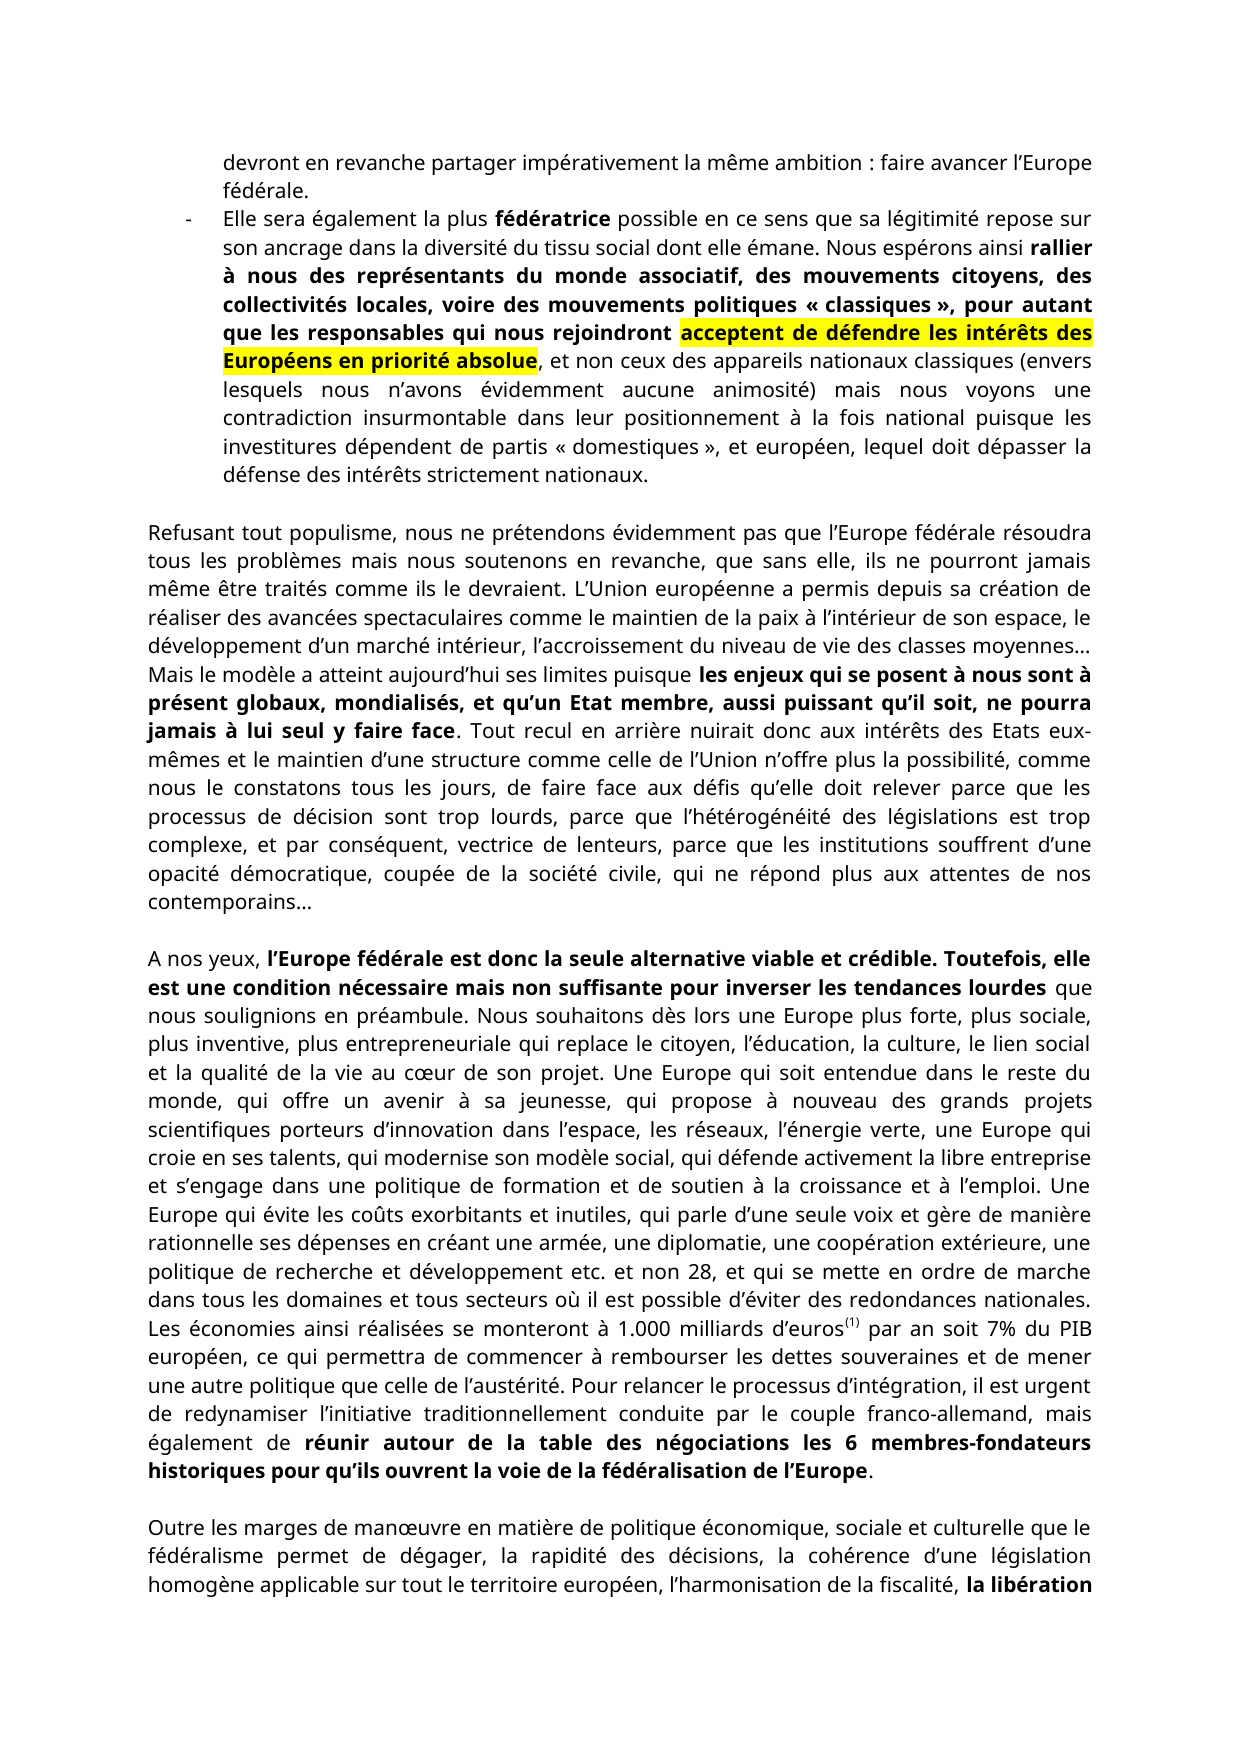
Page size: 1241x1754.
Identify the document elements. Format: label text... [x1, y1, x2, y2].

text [148, 1513, 1093, 1598]
text A nos yeux, l’Europe fédérale est donc la seule alternative viable et crédible. Toutefois, elle est une condition nécessaire mais non suffisante pour inverser les tendances lourdes que nous soulignions en préambule. Nous souhaitons dès lors une Europe plus forte, plus sociale, plus inventive, plus entrepreneuriale qui replace le citoyen, l’éducation, la culture, le lien social et la qualité de la vie au cœur de son projet. Une Europe qui soit entendue dans le reste du monde, qui offre un avenir à sa jeunesse, qui propose à nouveau des grands projets scientifiques porteurs d’innovation dans l’espace, les réseaux, l’énergie verte, une Europe qui croie en ses talents, qui modernise son modèle social, qui défende activement la libre entreprise et s’engage dans une politique de formation et de soutien à la croissance et à l’emploi. Une Europe qui évite les coûts exorbitants et inutiles, qui parle d’une seule voix et gère de manière rationnelle ses dépenses en créant une armée, une diplomatie, une coopération extérieure, une politique de recherche et développement etc. et non 28, et qui se mette en ordre de marche dans tous les domaines et tous secteurs où il est possible d’éviter des redondances nationales. Les économies ainsi réalisées se monteront à 1.000 milliards d’euros(1) par an soit 7% du PIB européen, ce qui permettra de commencer à rembourser les dettes souveraines et de mener une autre politique que celle de l’austérité. Pour relancer le processus d’intégration, il est urgent de redynamiser l’initiative traditionnellement conduite par le couple franco-allemand, mais également de réunir autour de la table des négociations les 6 membres-fondateurs historiques pour qu’ils ouvrent la voie de la fédéralisation de l’Europe. [148, 944, 1093, 1484]
text Refusant tout populisme, nous ne prétendons évidemment pas que l’Europe fédérale résoudra tous les problèmes mais nous soutenons en revanche, que sans elle, ils ne pourront jamais même être traités comme ils le devraient. L’Union européenne a permis depuis sa création de réaliser des avancées spectaculaires comme le maintien de la paix à l’intérieur de son espace, le développement d’un marché intérieur, l’accroissement du niveau de vie des classes moyennes… Mais le modèle a atteint aujourd’hui ses limites puisque les enjeux qui se posent à nous sont à présent globaux, mondialisés, et qu’un Etat membre, aussi puissant qu’il soit, ne pourra jamais à lui seul y faire face. Tout recul en arrière nuirait donc aux intérêts des Etats eux-mêmes et le maintien d’une structure comme celle de l’Union n’offre plus la possibilité, comme nous le constatons tous les jours, de faire face aux défis qu’elle doit relever parce que les processus de décision sont trop lourds, parce que l’hétérogénéité des législations est trop complexe, et par conséquent, vectrice de lenteurs, parce que les institutions souffrent d’une opacité démocratique, coupée de la société civile, qui ne répond plus aux attentes de nos contemporains… [148, 518, 1093, 916]
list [185, 148, 1093, 204]
list Elle sera également la plus fédératrice possible en ce sens que sa légitimité repose sur son ancrage dans la diversité du tissu social dont elle émane. Nous espérons ainsi rallier à nous des représentants du monde associatif, des mouvements citoyens, des collectivités locales, voire des mouvements politiques « classiques », pour autant que les responsables qui nous rejoindront acceptent de défendre les intérêts des Européens en priorité absolue, et non ceux des appareils nationaux classiques (envers lesquels nous n’avons évidemment aucune animosité) mais nous voyons une contradiction insurmontable dans leur positionnement à la fois national puisque les investitures dépendent de partis « domestiques », et européen, lequel doit dépasser la défense des intérêts strictement nationaux. [185, 204, 1093, 489]
